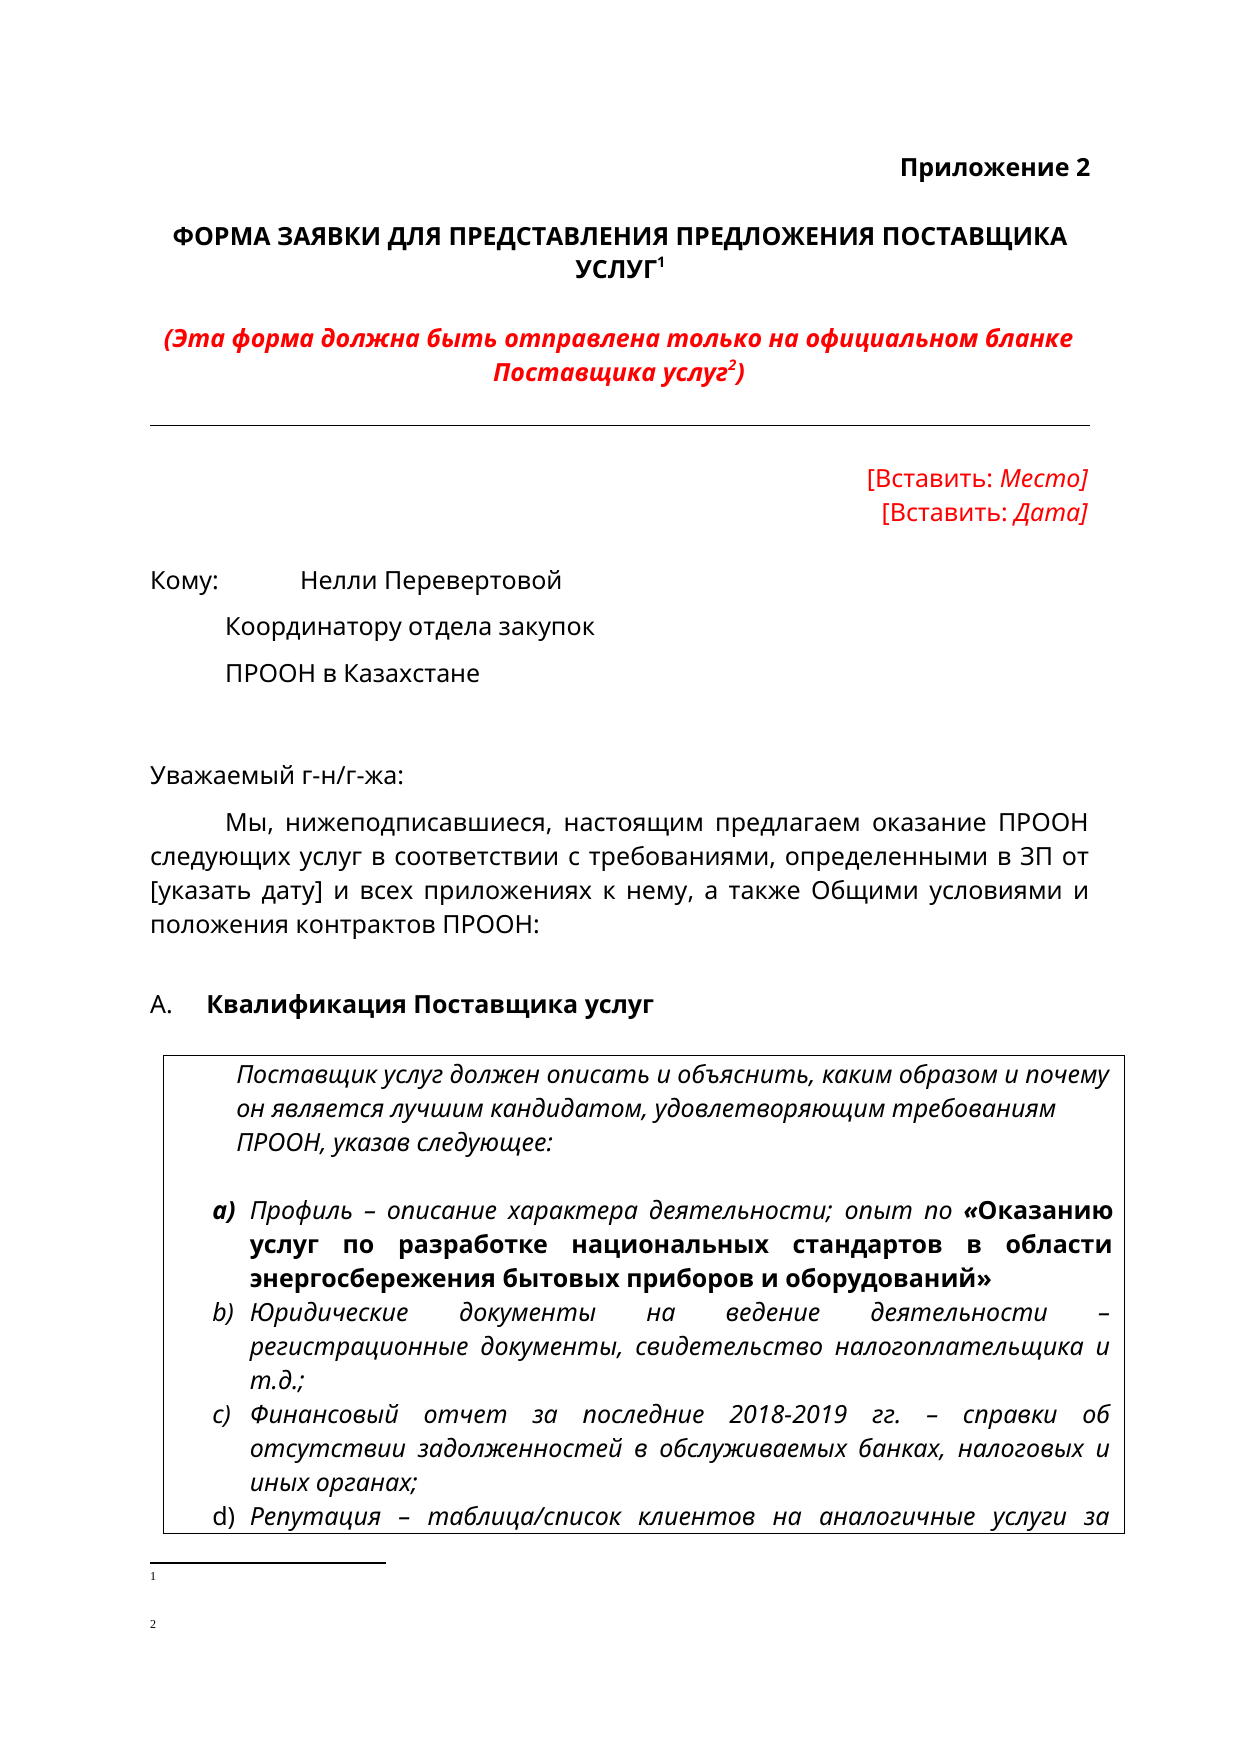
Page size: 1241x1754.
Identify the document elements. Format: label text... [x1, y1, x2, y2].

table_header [164, 1056, 1124, 1533]
text [Вставить: Дата] [150, 494, 1090, 528]
text ФОРМА ЗАЯВКИ ДЛЯ ПРЕДСТАВЛЕНИЯ ПРЕДЛОЖЕНИЯ ПОСТАВЩИКА УСЛУГ [150, 218, 1090, 286]
text Уважаемый г-н/г-жа: [150, 758, 1090, 792]
list Квалификация Поставщика услуг [150, 987, 1090, 1021]
text Кому: Нелли Перевертовой [150, 562, 1090, 596]
text (Эта форма должна быть отправлена только на официальном бланке Поставщика услуг) [150, 320, 1090, 388]
text [Вставить: Место] [150, 460, 1090, 494]
text Приложение 2 [150, 150, 1090, 184]
text ПРООН в Казахстане [150, 656, 1090, 689]
text Координатору отдела закупок [150, 609, 1090, 643]
text Мы, нижеподписавшиеся, настоящим предлагаем оказание ПРООН следующих услуг в соответствии с требованиями, определенными в ЗП от [указать дату] и всех приложениях к нему, а также Общими условиями и положения контрактов ПРООН: [150, 804, 1090, 941]
